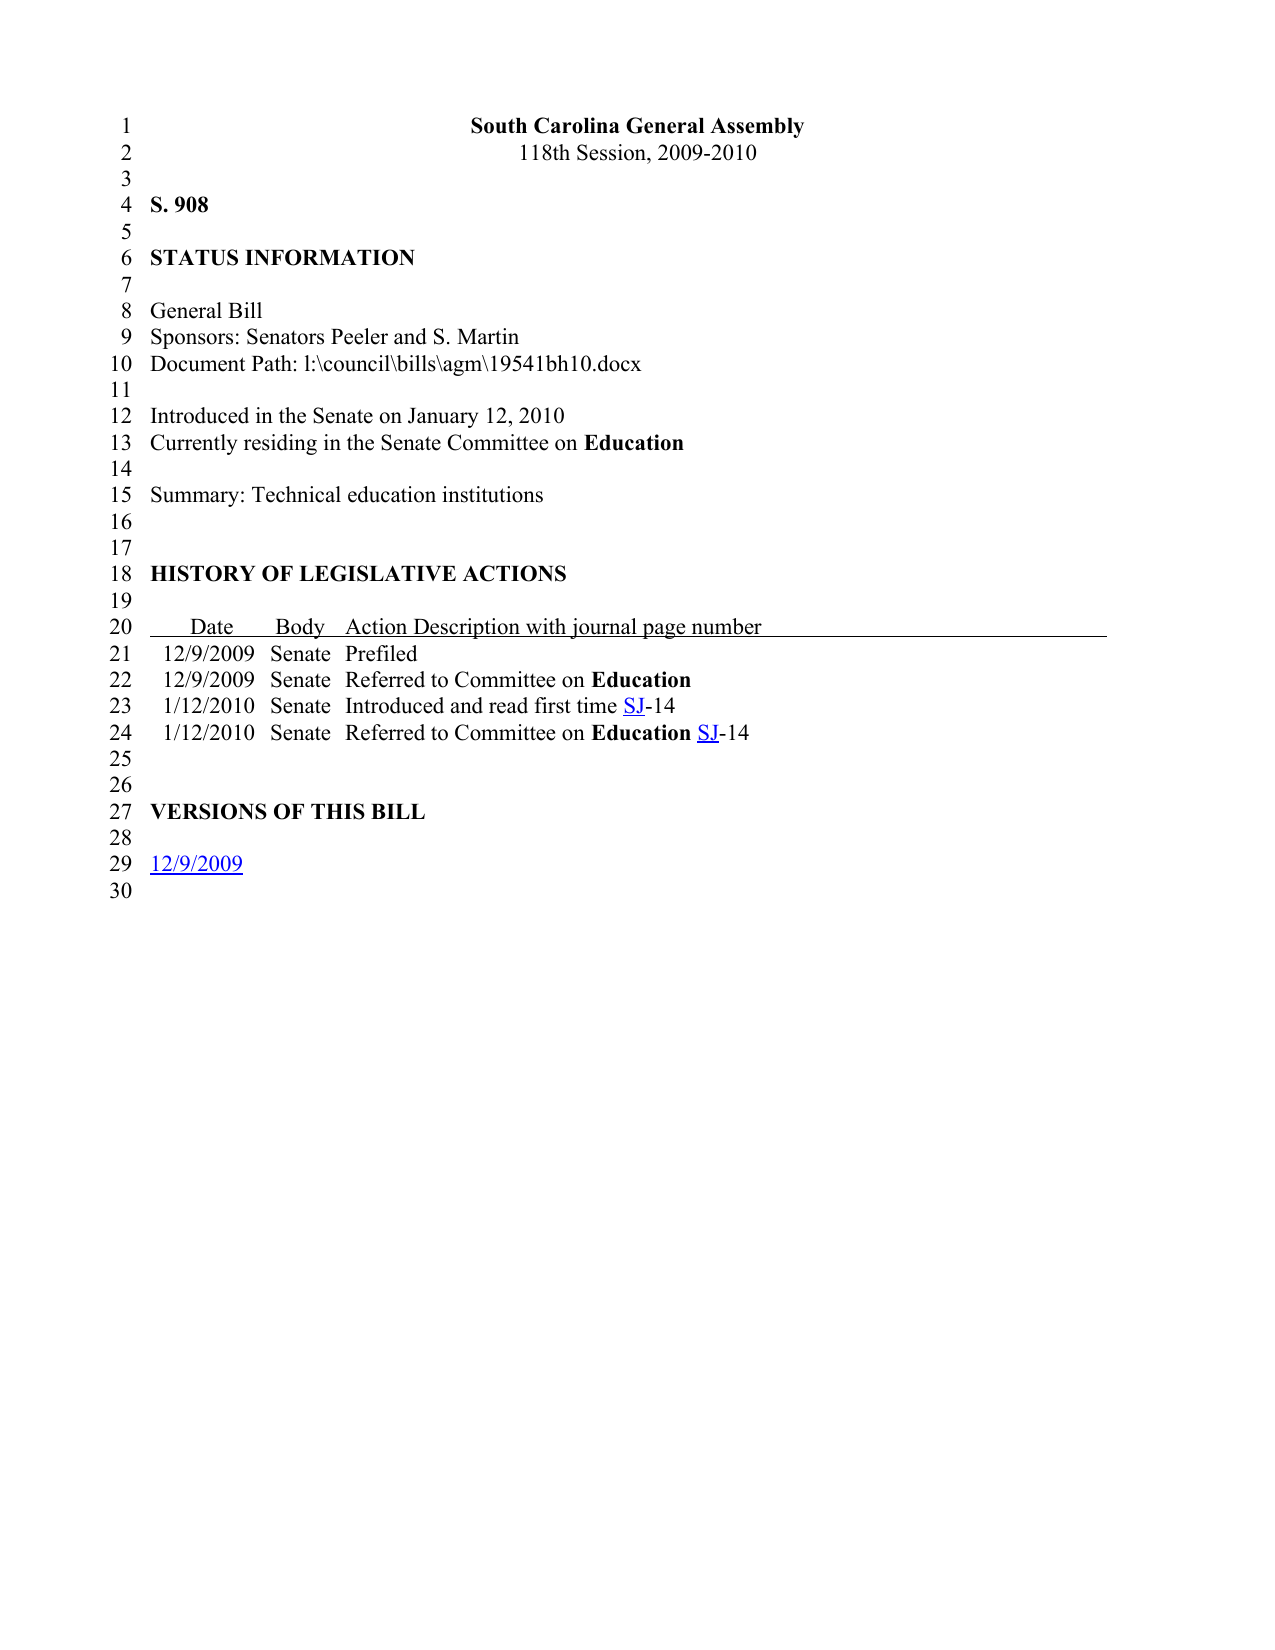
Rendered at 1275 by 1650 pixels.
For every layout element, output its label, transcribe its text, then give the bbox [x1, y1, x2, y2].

text General Bill [150, 297, 1125, 323]
text Date Body Action Description with journal page number [150, 613, 1125, 639]
text Currently residing in the Senate Committee on Education [150, 429, 1125, 455]
text HISTORY OF LEGISLATIVE ACTIONS [150, 561, 1125, 587]
text 12/9/2009 [150, 850, 1125, 877]
text Document Path: l:\council\bills\agm\19541bh10.docx [150, 350, 1125, 376]
text 12/9/2009 Senate Referred to Committee on Education [150, 666, 1125, 692]
text Summary: Technical education institutions [150, 481, 1125, 508]
text 12/9/2009 Senate Prefiled [150, 639, 1125, 666]
text Sponsors: Senators Peeler and S. Martin [150, 323, 1125, 350]
text VERSIONS OF THIS BILL [150, 798, 1125, 824]
text 1/12/2010 Senate Referred to Committee on Education SJ-14 [150, 719, 1125, 745]
text 118th Session, 2009-2010 [150, 139, 1125, 165]
text South Carolina General Assembly [150, 112, 1125, 139]
text STATUS INFORMATION [150, 244, 1125, 271]
text S. 908 [150, 192, 1125, 218]
text 1/12/2010 Senate Introduced and read first time SJ-14 [150, 692, 1125, 719]
text Introduced in the Senate on January 12, 2010 [150, 402, 1125, 429]
